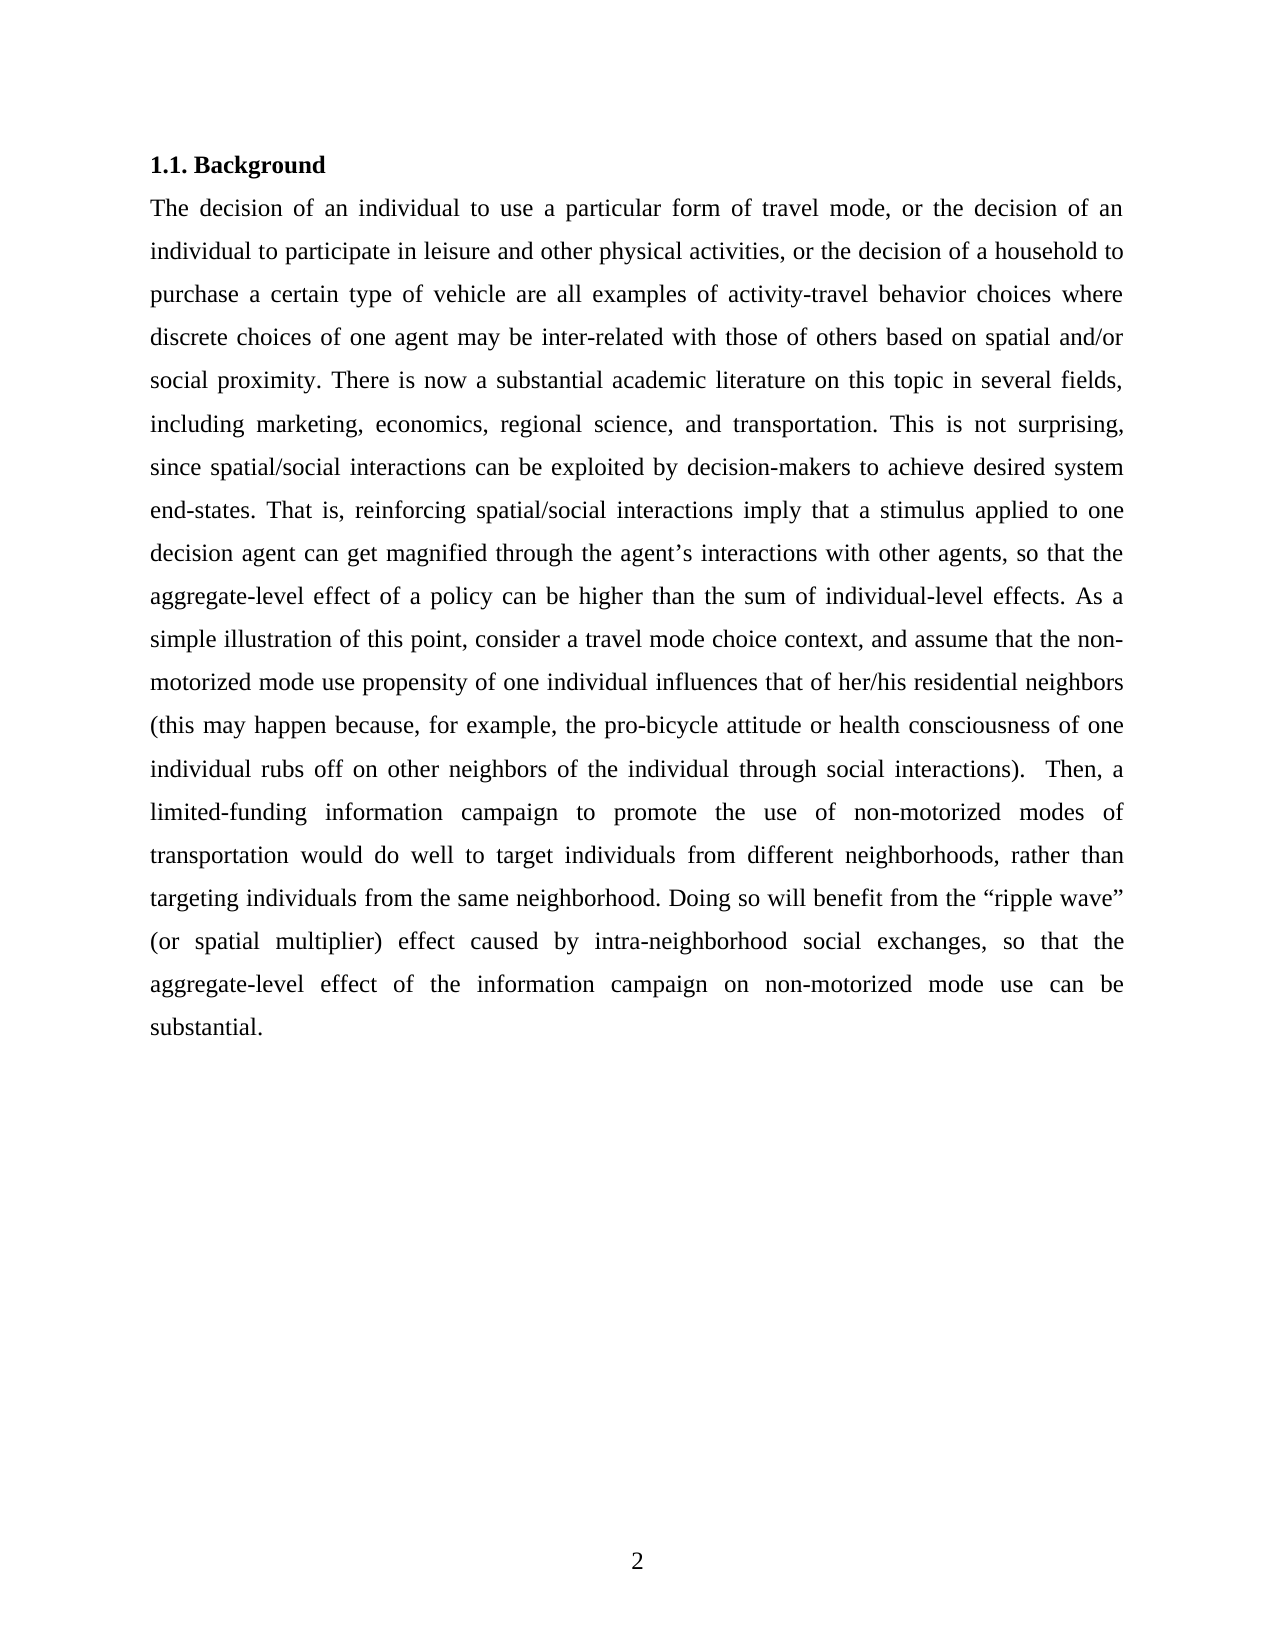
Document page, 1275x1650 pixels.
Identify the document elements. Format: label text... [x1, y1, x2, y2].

text The decision of an individual to use a particular form of travel mode, or the decision of an individual to participate in leisure and other physical activities, or the decision of a household to purchase a certain type of vehicle are all examples of activity-travel behavior choices where discrete choices of one agent may be inter-related with those of others based on spatial and/or social proximity. There is now a substantial academic literature on this topic in several fields, including marketing, economics, regional science, and transportation. This is not surprising, since spatial/social interactions can be exploited by decision-makers to achieve desired system end-states. That is, reinforcing spatial/social interactions imply that a stimulus applied to one decision agent can get magnified through the agent’s interactions with other agents, so that the aggregate-level effect of a policy can be higher than the sum of individual-level effects. As a simple illustration of this point, consider a travel mode choice context, and assume that the non-motorized mode use propensity of one individual influences that of her/his residential neighbors (this may happen because, for example, the pro-bicycle attitude or health consciousness of one individual rubs off on other neighbors of the individual through social interactions). Then, a limited-funding information campaign to promote the use of non-motorized modes of transportation would do well to target individuals from different neighborhoods, rather than targeting individuals from the same neighborhood. Doing so will benefit from the “ripple wave” (or spatial multiplier) effect caused by intra-neighborhood social exchanges, so that the aggregate-level effect of the information campaign on non-motorized mode use can be substantial. [150, 193, 1125, 1041]
text 1.1. Background [150, 150, 1125, 179]
